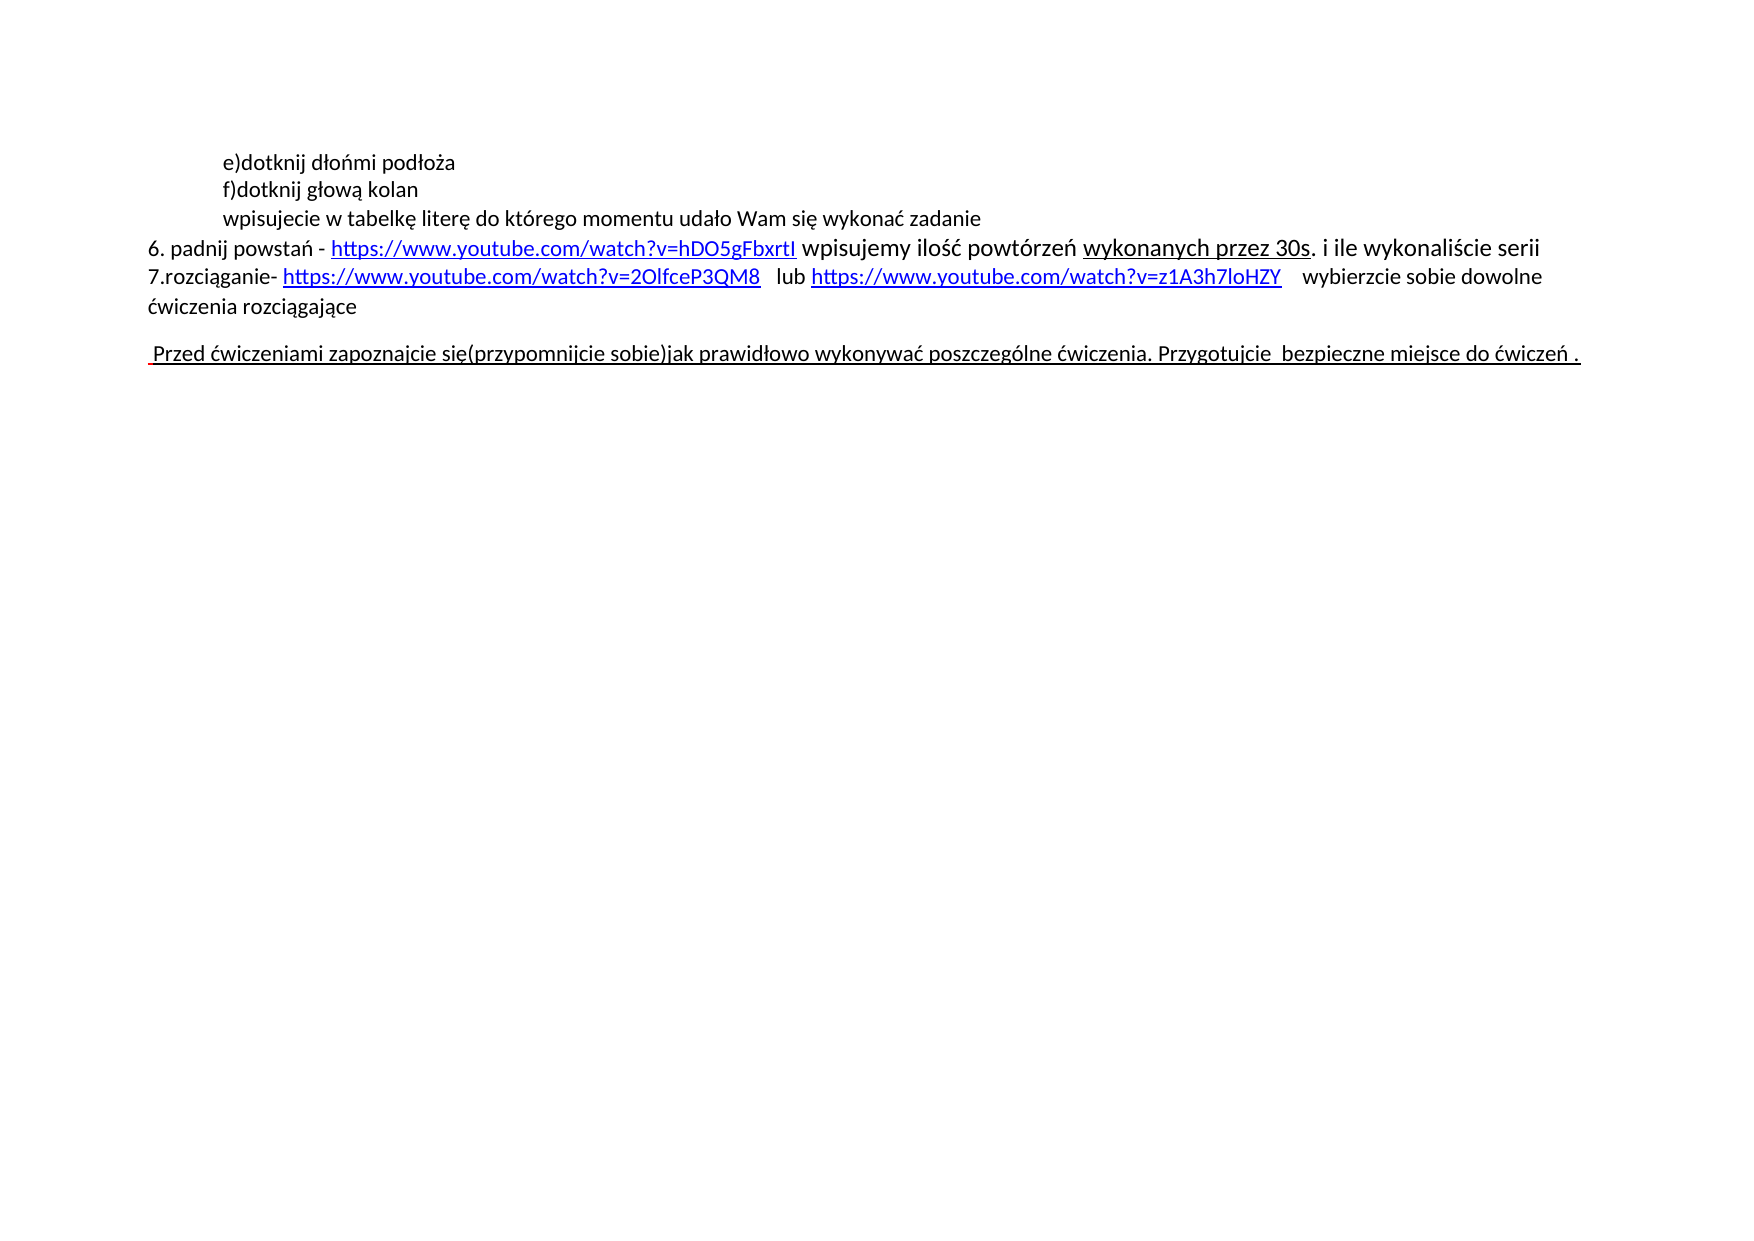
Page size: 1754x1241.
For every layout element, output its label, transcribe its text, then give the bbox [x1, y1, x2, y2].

text 7.rozciąganie- https://www.youtube.com/watch?v=2OlfceP3QM8 lub https://www.youtube.com/watch?v=z1A3h7loHZY wybierzcie sobie dowolne ćwiczenia rozciągające [148, 262, 1606, 320]
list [185, 148, 1606, 204]
text wpisujecie w tabelkę literę do którego momentu udało Wam się wykonać zadanie [223, 204, 1606, 232]
text 6. padnij powstań - https://www.youtube.com/watch?v=hDO5gFbxrtI wpisujemy ilość powtórzeń wykonanych przez 30s. i ile wykonaliście serii [148, 232, 1606, 262]
text Przed ćwiczeniami zapoznajcie się(przypomnijcie sobie)jak prawidłowo wykonywać poszczególne ćwiczenia. Przygotujcie bezpieczne miejsce do ćwiczeń . [148, 339, 1606, 367]
